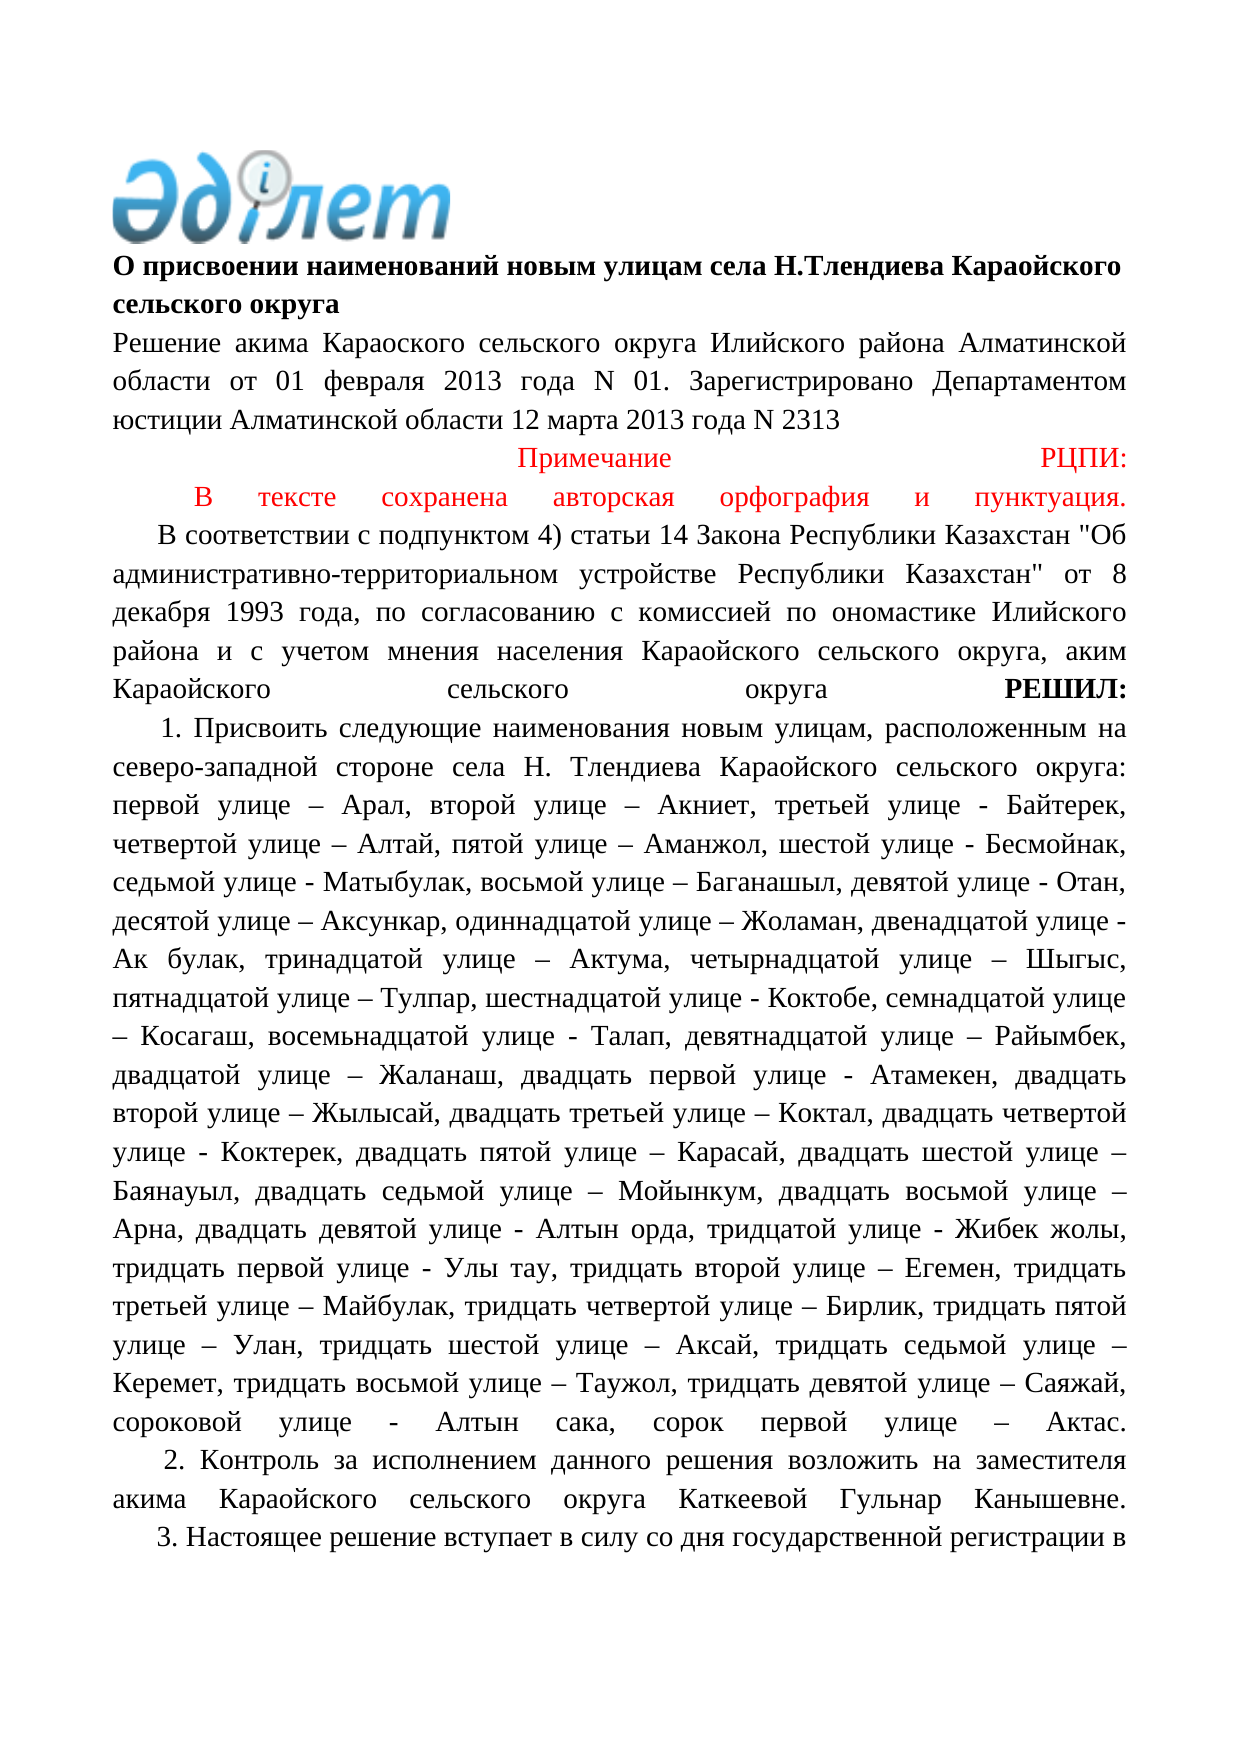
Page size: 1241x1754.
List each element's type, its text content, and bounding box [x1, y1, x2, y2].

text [112, 440, 1128, 1553]
text Решение акима Караоского сельского округа Илийского района Алматинской области от 01 февраля 2013 года N 01. Зарегистрировано Департаментом юстиции Алматинской области 12 марта 2013 года N 2313 [112, 325, 1128, 435]
text О присвоении наименований новым улицам села Н.Тлендиева Караойского сельского округа [112, 248, 1128, 320]
picture [112, 150, 451, 244]
